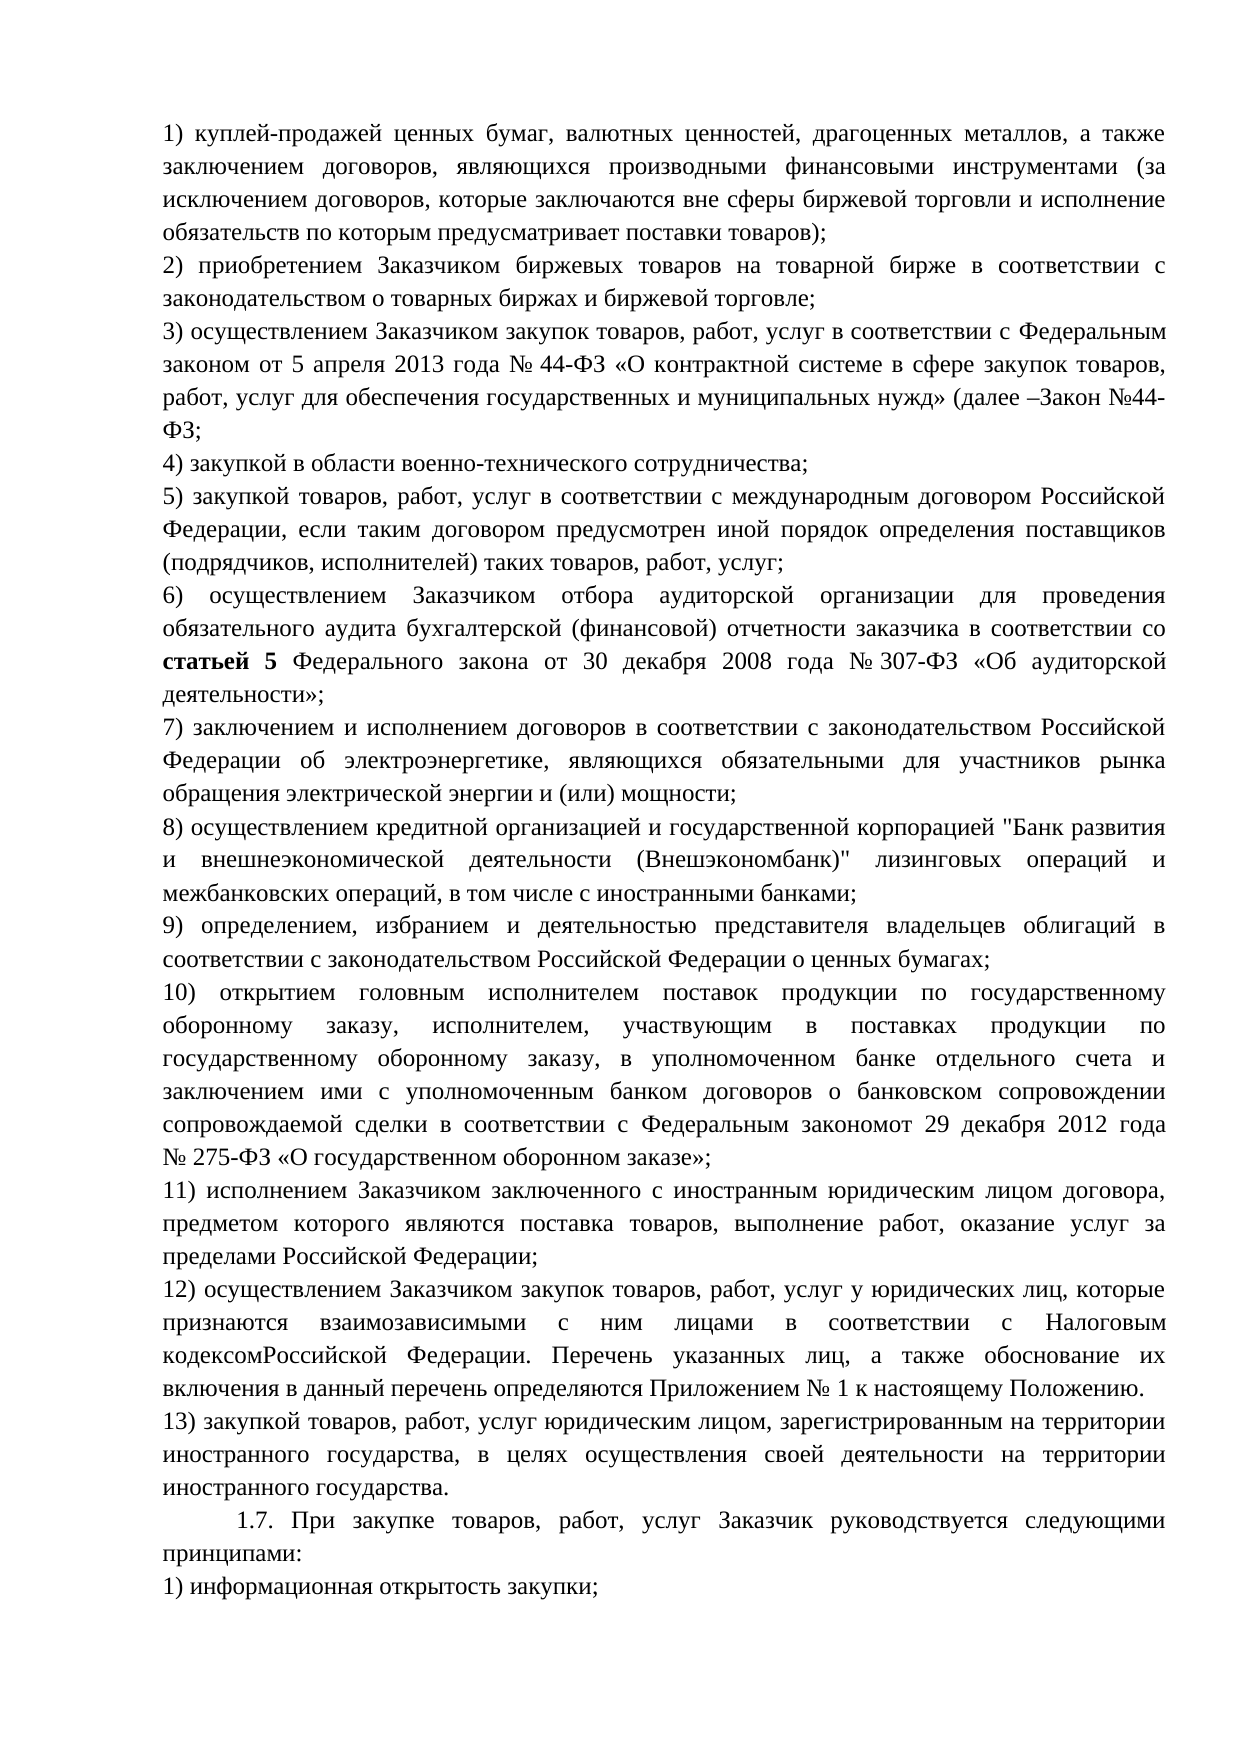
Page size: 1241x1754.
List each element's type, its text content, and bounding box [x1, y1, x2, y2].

text 9) определением, избранием и деятельностью представителя владельцев облигаций в соответствии с законодательством Российской Федерации о ценных бумагах; [162, 911, 1166, 972]
text 13) закупкой товаров, работ, услуг юридическим лицом, зарегистрированным на территории иностранного государства, в целях осуществления своей деятельности на территории иностранного государства. [162, 1406, 1166, 1501]
text 1.7. При закупке товаров, работ, услуг Заказчик руководствуется следующими принципами: [162, 1505, 1166, 1567]
text 10) открытием головным исполнителем поставок продукции по государственному оборонному заказу, исполнителем, участвующим в поставках продукции по государственному оборонному заказу, в уполномоченном банке отдельного счета и заключением ими с уполномоченным банком договоров о банковском сопровождении сопровождаемой сделки в соответствии с Федеральным закономот 29 декабря 2012 года № 275-ФЗ «О государственном оборонном заказе»; [162, 977, 1166, 1171]
text 12) осуществлением Заказчиком закупок товаров, работ, услуг у юридических лиц, которые признаются взаимозависимыми с ним лицами в соответствии с Налоговым кодексомРоссийской Федерации. Перечень указанных лиц, а также обоснование их включения в данный перечень определяются Приложением № 1 к настоящему Положению. [162, 1274, 1166, 1402]
text 1) куплей-продажей ценных бумаг, валютных ценностей, драгоценных металлов, а также заключением договоров, являющихся производными финансовыми инструментами (за исключением договоров, которые заключаются вне сферы биржевой торговли и исполнение обязательств по которым предусматривает поставки товаров); [162, 118, 1166, 246]
text 6) осуществлением Заказчиком отбора аудиторской организации для проведения обязательного аудита бухгалтерской (финансовой) отчетности заказчика в соответствии со статьей 5 Федерального закона от 30 декабря 2008 года № 307-ФЗ «Об аудиторской деятельности»; [162, 580, 1166, 708]
text 2) приобретением Заказчиком биржевых товаров на товарной бирже в соответствии с законодательством о товарных биржах и биржевой торговле; [162, 250, 1166, 312]
text 5) закупкой товаров, работ, услуг в соответствии с международным договором Российской Федерации, если таким договором предусмотрен иной порядок определения поставщиков (подрядчиков, исполнителей) таких товаров, работ, услуг; [162, 481, 1166, 576]
text 1) информационная открытость закупки; [162, 1571, 1166, 1600]
text 3) осуществлением Заказчиком закупок товаров, работ, услуг в соответствии с Федеральным законом от 5 апреля 2013 года № 44-ФЗ «О контрактной системе в сфере закупок товаров, работ, услуг для обеспечения государственных и муниципальных нужд» (далее –Закон №44-ФЗ; [162, 316, 1166, 444]
text 7) заключением и исполнением договоров в соответствии с законодательством Российской Федерации об электроэнергетике, являющихся обязательными для участников рынка обращения электрической энергии и (или) мощности; [162, 712, 1166, 807]
text 4) закупкой в области военно-технического сотрудничества; [162, 448, 1166, 477]
text 8) осуществлением кредитной организацией и государственной корпорацией "Банк развития и внешнеэкономической деятельности (Внешэкономбанк)" лизинговых операций и межбанковских операций, в том числе с иностранными банками; [162, 812, 1166, 906]
text 11) исполнением Заказчиком заключенного с иностранным юридическим лицом договора, предметом которого являются поставка товаров, выполнение работ, оказание услуг за пределами Российской Федерации; [162, 1175, 1166, 1269]
